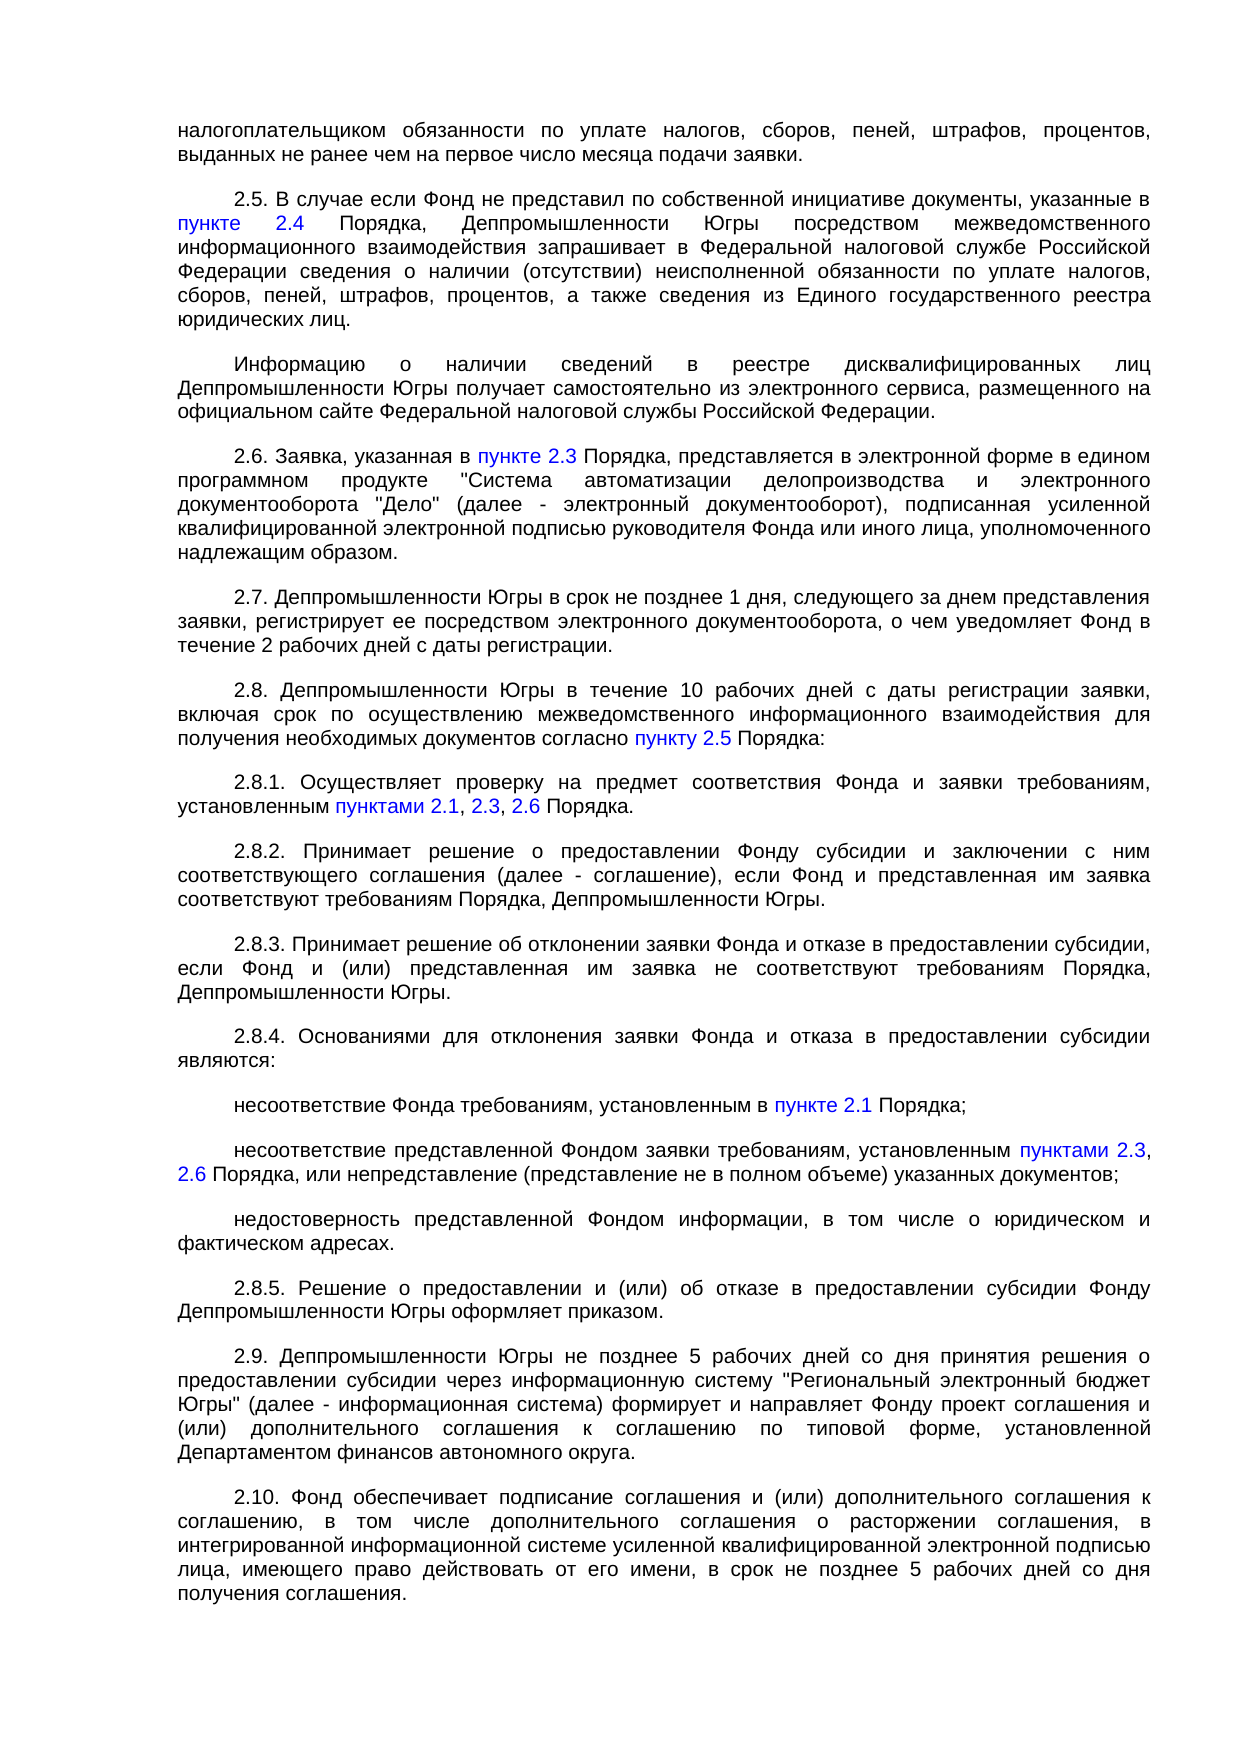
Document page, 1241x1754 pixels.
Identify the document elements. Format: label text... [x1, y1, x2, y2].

text 2.8.2. Принимает решение о предоставлении Фонду субсидии и заключении с ним соответствующего соглашения (далее - соглашение), если Фонд и представленная им заявка соответствуют требованиям Порядка, Деппромышленности Югры. [177, 839, 1152, 911]
text 2.8.3. Принимает решение об отклонении заявки Фонда и отказе в предоставлении субсидии, если Фонд и (или) представленная им заявка не соответствуют требованиям Порядка, Деппромышленности Югры. [177, 932, 1152, 1003]
text 2.5. В случае если Фонд не представил по собственной инициативе документы, указанные в пункте 2.4 Порядка, Деппромышленности Югры посредством межведомственного информационного взаимодействия запрашивает в Федеральной налоговой службе Российской Федерации сведения о наличии (отсутствии) неисполненной обязанности по уплате налогов, сборов, пеней, штрафов, процентов, а также сведения из Единого государственного реестра юридических лиц. [177, 187, 1152, 331]
text 2.8.4. Основаниями для отклонения заявки Фонда и отказа в предоставлении субсидии являются: [177, 1024, 1152, 1072]
text 2.10. Фонд обеспечивает подписание соглашения и (или) дополнительного соглашения к соглашению, в том числе дополнительного соглашения о расторжении соглашения, в интегрированной информационной системе усиленной квалифицированной электронной подписью лица, имеющего право действовать от его имени, в срок не позднее 5 рабочих дней со дня получения соглашения. [177, 1485, 1152, 1604]
text 2.8.1. Осуществляет проверку на предмет соответствия Фонда и заявки требованиям, установленным пунктами 2.1, 2.3, 2.6 Порядка. [177, 770, 1152, 818]
text несоответствие Фонда требованиям, установленным в пункте 2.1 Порядка; [177, 1093, 1152, 1117]
text недостоверность представленной Фондом информации, в том числе о юридическом и фактическом адресах. [177, 1207, 1152, 1254]
text несоответствие представленной Фондом заявки требованиям, установленным пунктами 2.3, 2.6 Порядка, или непредставление (представление не в полном объеме) указанных документов; [177, 1138, 1152, 1186]
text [177, 118, 1152, 166]
text 2.7. Деппромышленности Югры в срок не позднее 1 дня, следующего за днем представления заявки, регистрирует ее посредством электронного документооборота, о чем уведомляет Фонд в течение 2 рабочих дней с даты регистрации. [177, 585, 1152, 657]
text 2.6. Заявка, указанная в пункте 2.3 Порядка, представляется в электронной форме в едином программном продукте "Система автоматизации делопроизводства и электронного документооборота "Дело" (далее - электронный документооборот), подписанная усиленной квалифицированной электронной подписью руководителя Фонда или иного лица, уполномоченного надлежащим образом. [177, 444, 1152, 564]
text Информацию о наличии сведений в реестре дисквалифицированных лиц Деппромышленности Югры получает самостоятельно из электронного сервиса, размещенного на официальном сайте Федеральной налоговой службы Российской Федерации. [177, 351, 1152, 423]
text 2.9. Деппромышленности Югры не позднее 5 рабочих дней со дня принятия решения о предоставлении субсидии через информационную систему "Региональный электронный бюджет Югры" (далее - информационная система) формирует и направляет Фонду проект соглашения и (или) дополнительного соглашения к соглашению по типовой форме, установленной Департаментом финансов автономного округа. [177, 1344, 1152, 1464]
text 2.8. Деппромышленности Югры в течение 10 рабочих дней с даты регистрации заявки, включая срок по осуществлению межведомственного информационного взаимодействия для получения необходимых документов согласно пункту 2.5 Порядка: [177, 677, 1152, 749]
text 2.8.5. Решение о предоставлении и (или) об отказе в предоставлении субсидии Фонду Деппромышленности Югры оформляет приказом. [177, 1275, 1152, 1323]
